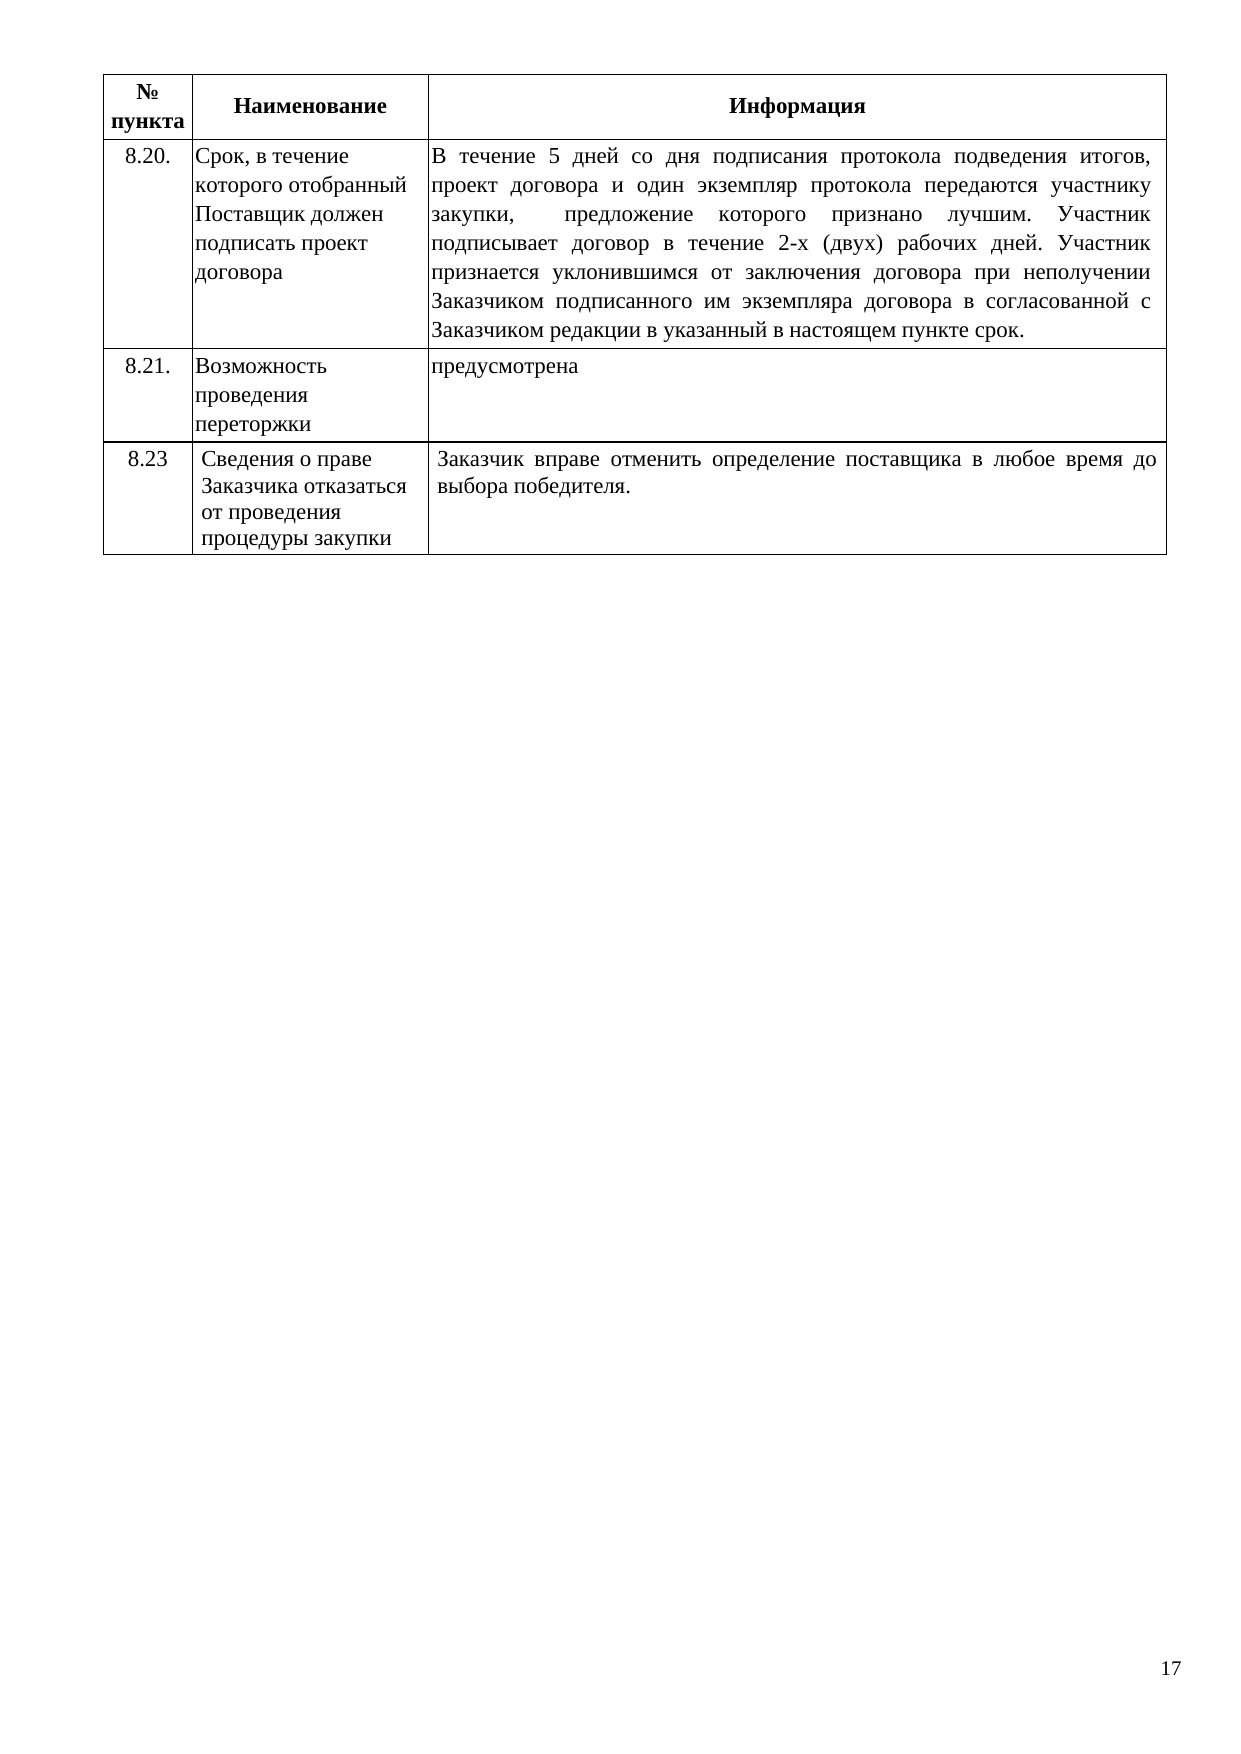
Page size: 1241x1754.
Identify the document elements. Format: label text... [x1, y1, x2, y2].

table_cell Возможность проведения переторжки [193, 349, 428, 441]
table_cell 8.21. [104, 349, 192, 441]
table_header Информация [429, 75, 1166, 138]
table_header № пункта [104, 75, 192, 138]
table_cell 8.23 [104, 443, 192, 554]
table_cell предусмотрена [429, 349, 1166, 441]
table_cell Заказчик вправе отменить определение поставщика в любое время до выбора победителя. [429, 443, 1166, 554]
table_header Наименование [193, 75, 428, 138]
table_cell В течение 5 дней со дня подписания протокола подведения итогов, проект договора и один экземпляр протокола передаются участнику закупки, предложение которого признано лучшим. Участник подписывает договор в течение 2-х (двух) рабочих дней. Участник признается уклонившимся от заключения договора при неполучении Заказчиком подписанного им экземпляра договора в согласованной с Заказчиком редакции в указанный в настоящем пункте срок. [429, 140, 1166, 348]
table_cell 8.20. [104, 140, 192, 348]
table_cell Срок, в течение которого отобранный Поставщик должен подписать проект договора [193, 140, 428, 348]
table_cell Сведения о праве Заказчика отказаться от проведения процедуры закупки [193, 443, 428, 554]
